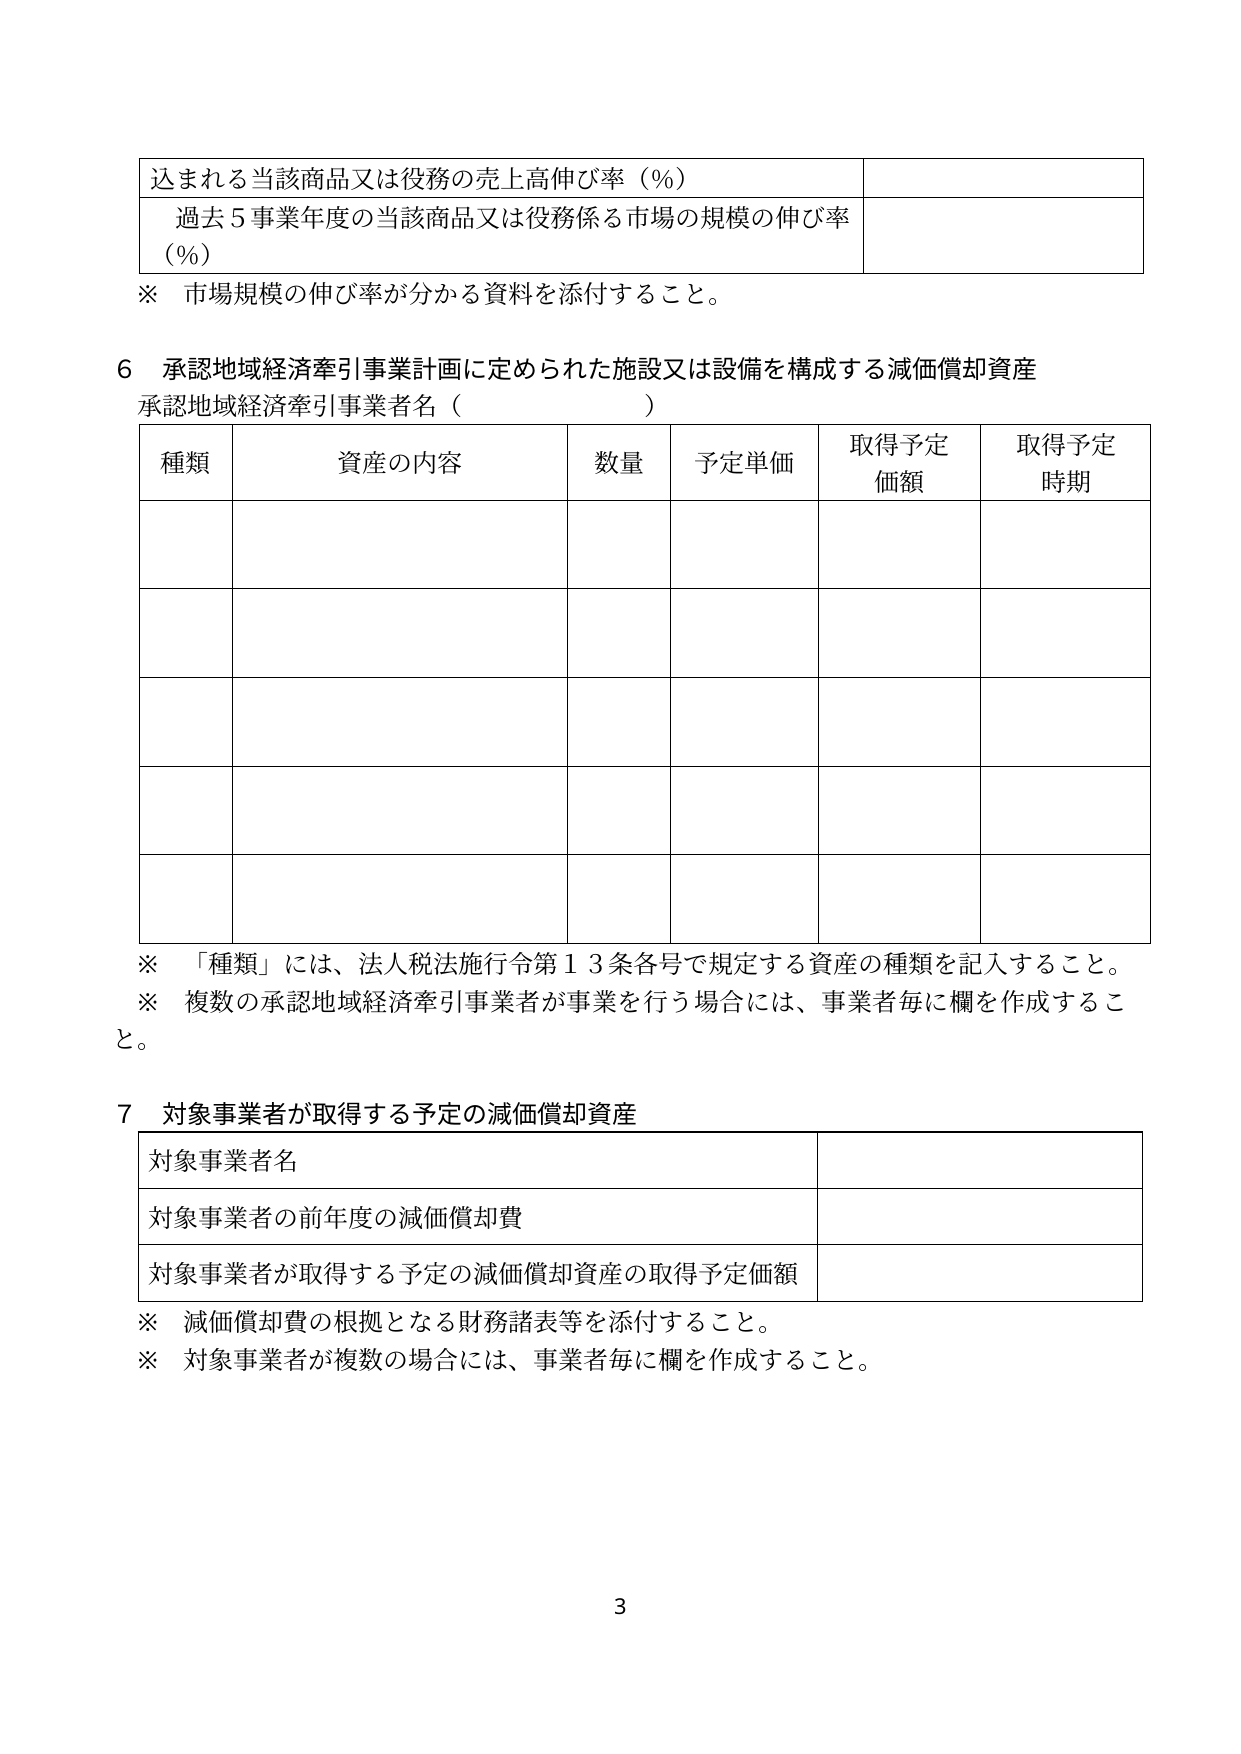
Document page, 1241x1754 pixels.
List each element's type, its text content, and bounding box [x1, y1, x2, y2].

table_cell 対象事業者が取得する予定の減価償却資産の取得予定価額 [139, 1245, 817, 1301]
text ※ 減価償却費の根拠となる財務諸表等を添付すること。 [112, 1302, 1128, 1340]
text ７ 対象事業者が取得する予定の減価償却資産 [112, 1094, 1128, 1131]
table_cell [981, 767, 1150, 854]
table_cell [818, 1189, 1142, 1244]
table_cell [140, 855, 232, 943]
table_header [140, 159, 863, 197]
table_cell [568, 501, 670, 588]
table_cell [819, 589, 980, 677]
text 承認地域経済牽引事業者名（ ） [138, 386, 1128, 424]
table_cell [981, 678, 1150, 766]
text ※ 複数の承認地域経済牽引事業者が事業を行う場合には、事業者毎に欄を作成すること。 [112, 981, 1128, 1056]
table_cell 過去５事業年度の当該商品又は役務係る市場の規模の伸び率（％） [140, 198, 863, 273]
table_cell [233, 501, 567, 588]
table_header 種類 [140, 425, 232, 500]
table_cell [140, 767, 232, 854]
text ※ 対象事業者が複数の場合には、事業者毎に欄を作成すること。 [112, 1340, 1128, 1377]
table_cell [671, 589, 818, 677]
table_cell [819, 855, 980, 943]
table_header 資産の内容 [233, 425, 567, 500]
table_header 取得予定 価額 [819, 425, 980, 500]
table_header [864, 159, 1143, 197]
table_cell [233, 589, 567, 677]
table_header 予定単価 [671, 425, 818, 500]
text ６ 承認地域経済牽引事業計画に定められた施設又は設備を構成する減価償却資産 [112, 349, 1128, 386]
table_cell [671, 855, 818, 943]
table_cell [864, 198, 1143, 273]
table_cell [233, 678, 567, 766]
table_cell [140, 501, 232, 588]
table_header 取得予定 時期 [981, 425, 1150, 500]
table_cell [819, 501, 980, 588]
table_cell [671, 678, 818, 766]
table_cell [233, 855, 567, 943]
table_cell [818, 1245, 1142, 1301]
table_cell [233, 767, 567, 854]
table_header 対象事業者名 [139, 1133, 817, 1188]
table_cell [568, 589, 670, 677]
table_header [818, 1133, 1142, 1188]
table_cell [819, 767, 980, 854]
text ※ 市場規模の伸び率が分かる資料を添付すること。 [112, 274, 1128, 311]
table_cell 対象事業者の前年度の減価償却費 [139, 1189, 817, 1244]
table_cell [819, 678, 980, 766]
table_cell [981, 855, 1150, 943]
table_cell [671, 767, 818, 854]
table_cell [140, 589, 232, 677]
text ※ 「種類」には、法人税法施行令第１３条各号で規定する資産の種類を記入すること。 [112, 944, 1128, 981]
table_cell [671, 501, 818, 588]
table_cell [568, 678, 670, 766]
table_cell [981, 589, 1150, 677]
table_cell [981, 501, 1150, 588]
table_header 数量 [568, 425, 670, 500]
table_cell [140, 678, 232, 766]
table_cell [568, 767, 670, 854]
table_cell [568, 855, 670, 943]
